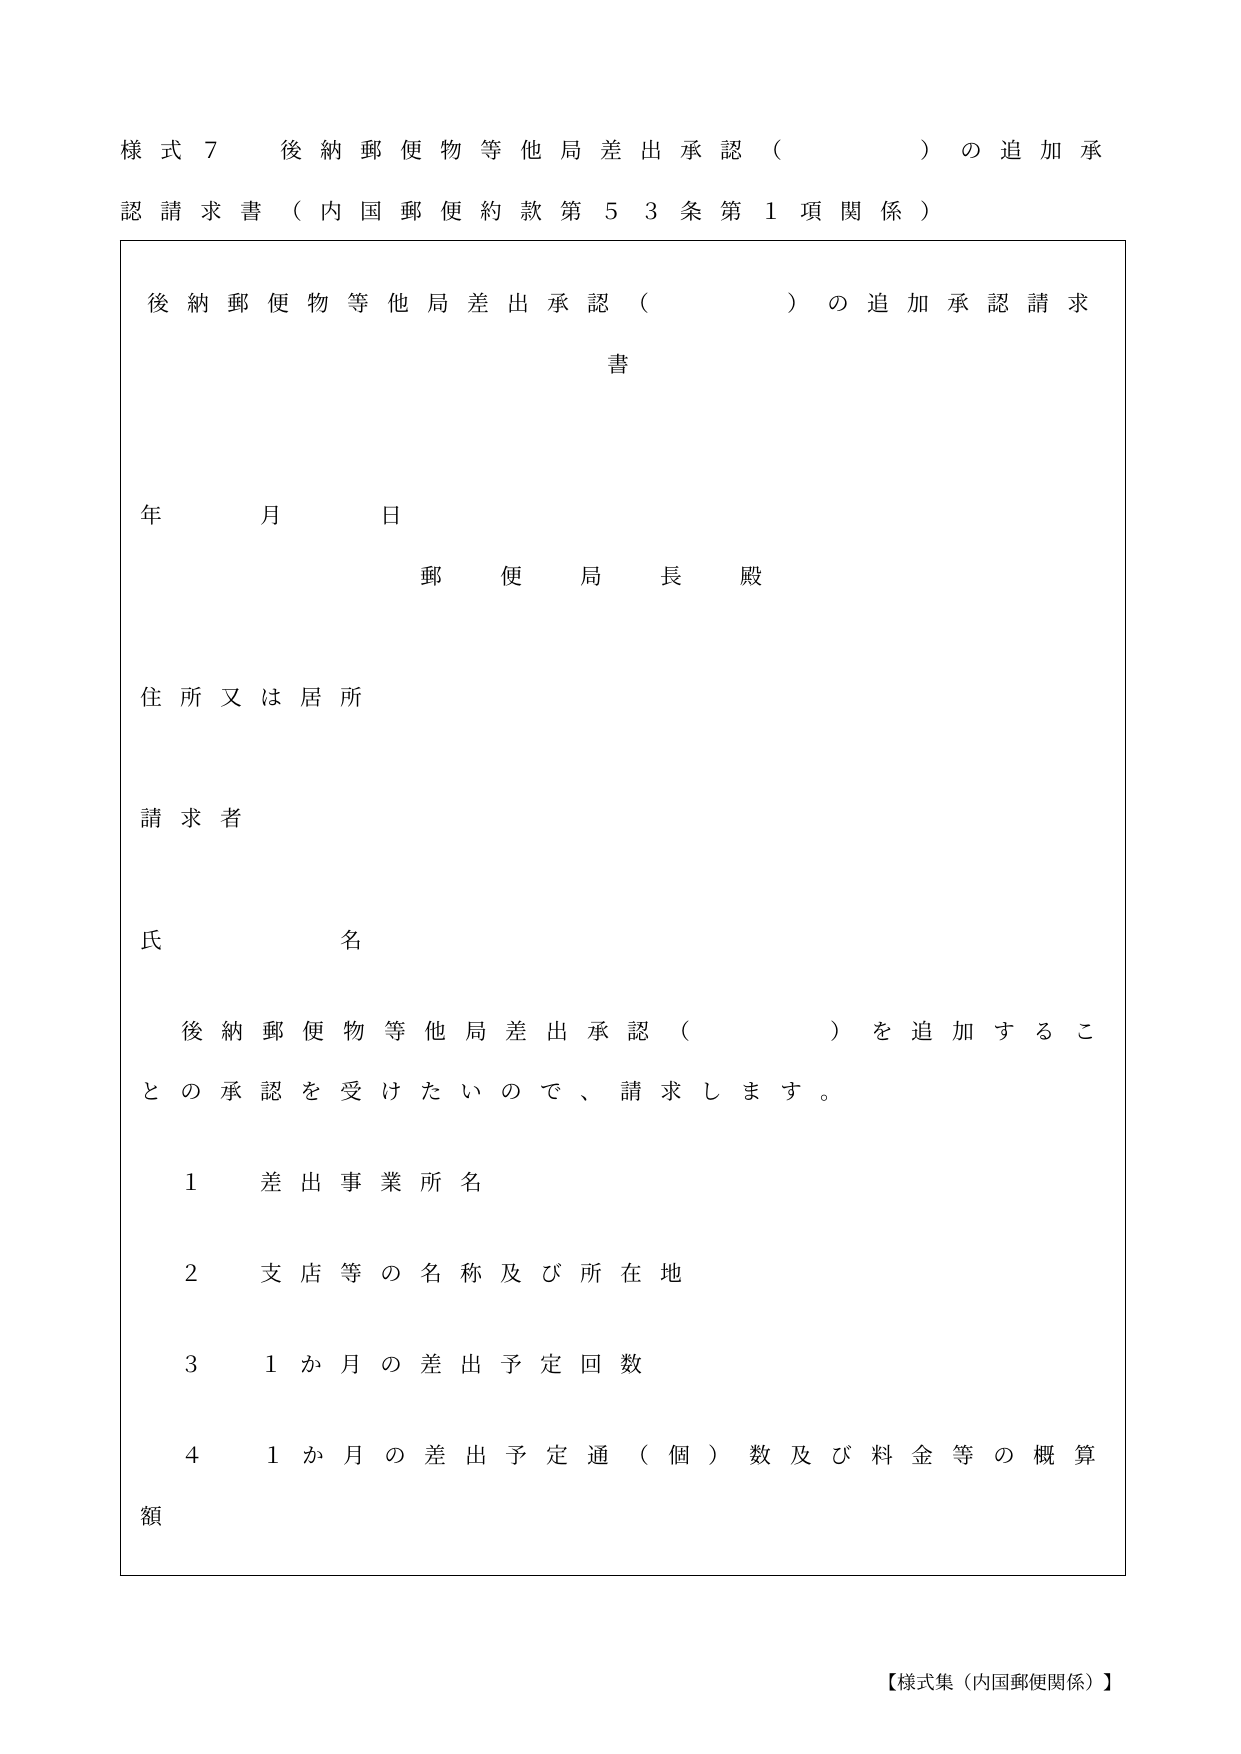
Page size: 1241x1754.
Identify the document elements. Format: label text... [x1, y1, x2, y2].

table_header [121, 241, 1125, 1575]
text 様式７ 後納郵便物等他局差出承認（ ）の追加承認請求書（内国郵便約款第５３条第１項関係） [120, 119, 1120, 240]
